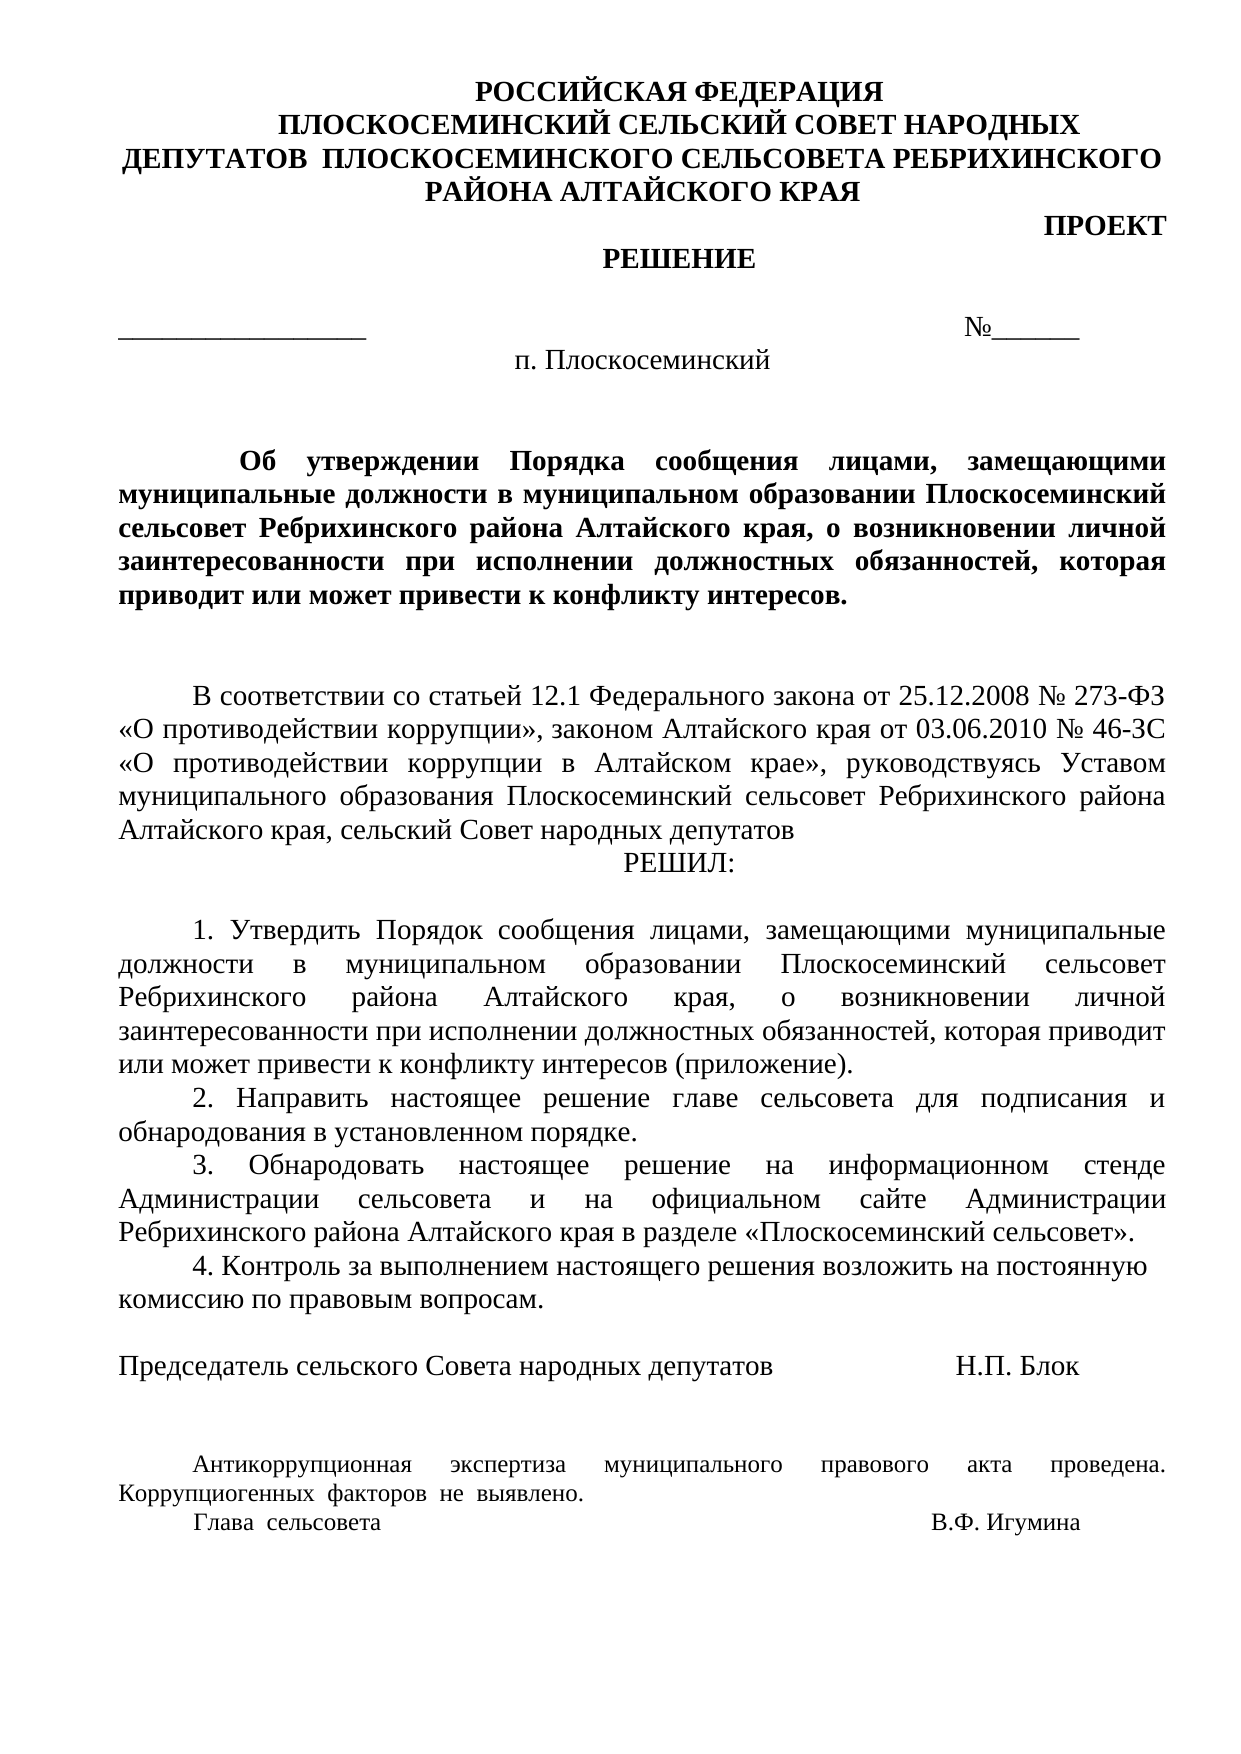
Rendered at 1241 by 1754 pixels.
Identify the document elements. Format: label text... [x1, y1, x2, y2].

text 1. Утвердить Порядок сообщения лицами, замещающими муниципальные должности в муниципальном образовании Плоскосеминский сельсовет Ребрихинского района Алтайского края, о возникновении личной заинтересованности при исполнении должностных обязанностей, которая приводит или может привести к конфликту интересов (приложение). [118, 912, 1167, 1080]
text РЕШИЛ: [118, 845, 1167, 879]
text Председатель сельского Совета народных депутатов Н.П. Блок [118, 1348, 1167, 1382]
text ПРОЕКТ [118, 208, 1167, 242]
text Об утверждении Порядка сообщения лицами, замещающими муниципальные должности в муниципальном образовании Плоскосеминский сельсовет Ребрихинского района Алтайского края, о возникновении личной заинтересованности при исполнении должностных обязанностей, которая приводит или может привести к конфликту интересов. [118, 443, 1167, 611]
text ПЛОСКОСЕМИНСКИЙ СЕЛЬСКИЙ СОВЕТ НАРОДНЫХ ДЕПУТАТОВ ПЛОСКОСЕМИНСКОГО СЕЛЬСОВЕТА РЕБРИХИНСКОГО РАЙОНА АЛТАЙСКОГО КРАЯ [118, 107, 1167, 208]
text Антикоррупционная экспертиза муниципального правового акта проведена. Коррупциогенных факторов не выявлено. [118, 1449, 1167, 1507]
text 4. Контроль за выполнением настоящего решения возложить на постоянную комиссию по правовым вопросам. [118, 1248, 1167, 1315]
text Глава сельсовета В.Ф. Игумина [118, 1507, 1167, 1535]
text 2. Направить настоящее решение главе сельсовета для подписания и обнародования в установленном порядке. [118, 1080, 1167, 1147]
text п. Плоскосеминский [118, 342, 1167, 376]
text _________________ №______ [118, 309, 1167, 342]
text РОССИЙСКАЯ ФЕДЕРАЦИЯ [118, 74, 1167, 107]
text РЕШЕНИЕ [118, 242, 1167, 275]
text В соответствии со статьей 12.1 Федерального закона от 25.12.2008 № 273-ФЗ «О противодействии коррупции», законом Алтайского края от 03.06.2010 № 46-ЗС «О противодействии коррупции в Алтайском крае», руководствуясь Уставом муниципального образования Плоскосеминский сельсовет Ребрихинского района Алтайского края, сельский Совет народных депутатов [118, 678, 1167, 845]
text 3. Обнародовать настоящее решение на информационном стенде Администрации сельсовета и на официальном сайте Администрации Ребрихинского района Алтайского края в разделе «Плоскосеминский сельсовет». [118, 1147, 1167, 1248]
